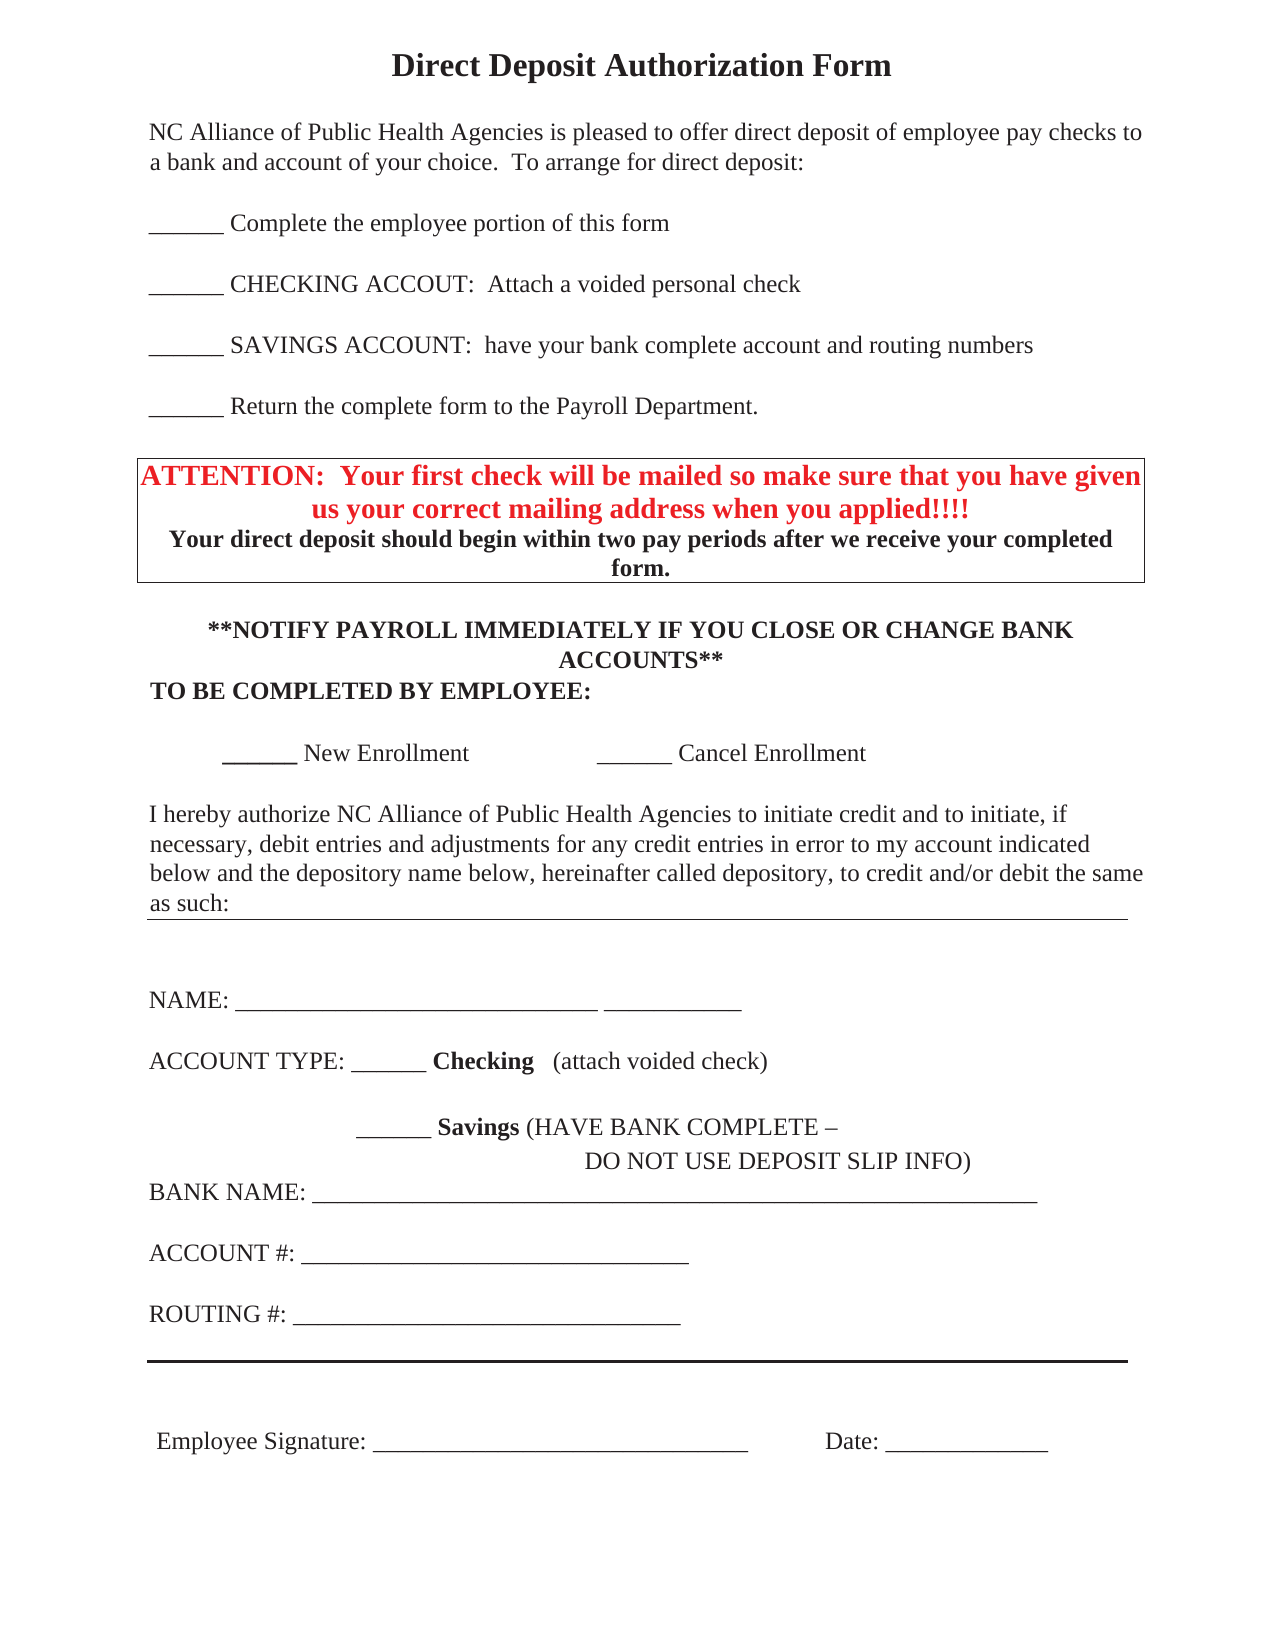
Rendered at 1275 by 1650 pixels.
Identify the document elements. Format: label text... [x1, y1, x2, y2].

text NC Alliance of Public Health Agencies is pleased to offer direct deposit of employee pay checks to a bank and account of your choice. To arrange for direct deposit: [148, 117, 1144, 176]
text ______ Savings (HAVE BANK COMPLETE – [300, 1112, 1144, 1141]
text ______ SAVINGS ACCOUNT: have your bank complete account and routing numbers [148, 330, 1144, 359]
text ACCOUNT TYPE: ______ Checking (attach voided check) [148, 1046, 1144, 1075]
text NAME: _____________________________ ___________ [148, 985, 1144, 1014]
text ______ Return the complete form to the Payroll Department. [148, 391, 1144, 420]
text ATTENTION: Your first check will be mailed so make sure that you have given us your correct mailing address when you applied!!!! [138, 459, 1144, 524]
text ______ New Enrollment ______ Cancel Enrollment [75, 738, 1200, 767]
text ______ Complete the employee portion of this form [148, 208, 1144, 237]
text I hereby authorize NC Alliance of Public Health Agencies to initiate credit and to initiate, if necessary, debit entries and adjustments for any credit entries in error to my account indicated below and the depository name below, hereinafter called depository, to credit and/or debit the same as such: [148, 799, 1144, 917]
text BANK NAME: __________________________________________________________ [148, 1177, 1144, 1205]
text DO NOT USE DEPOSIT SLIP INFO) [75, 1146, 1200, 1174]
text ROUTING #: _______________________________ [148, 1299, 1144, 1328]
text ______ CHECKING ACCOUT: Attach a voided personal check [148, 269, 1144, 298]
text Your direct deposit should begin within two pay periods after we receive your completed form. [138, 524, 1144, 582]
subtitle **NOTIFY PAYROLL IMMEDIATELY IF YOU CLOSE OR CHANGE BANK ACCOUNTS** [121, 616, 1159, 674]
text ACCOUNT #: _______________________________ [148, 1238, 1144, 1267]
subtitle Direct Deposit Authorization Form [75, 46, 1200, 84]
text Employee Signature: ______________________________ Date: _____________ [150, 1426, 1200, 1455]
text TO BE COMPLETED BY EMPLOYEE: [150, 676, 1200, 705]
